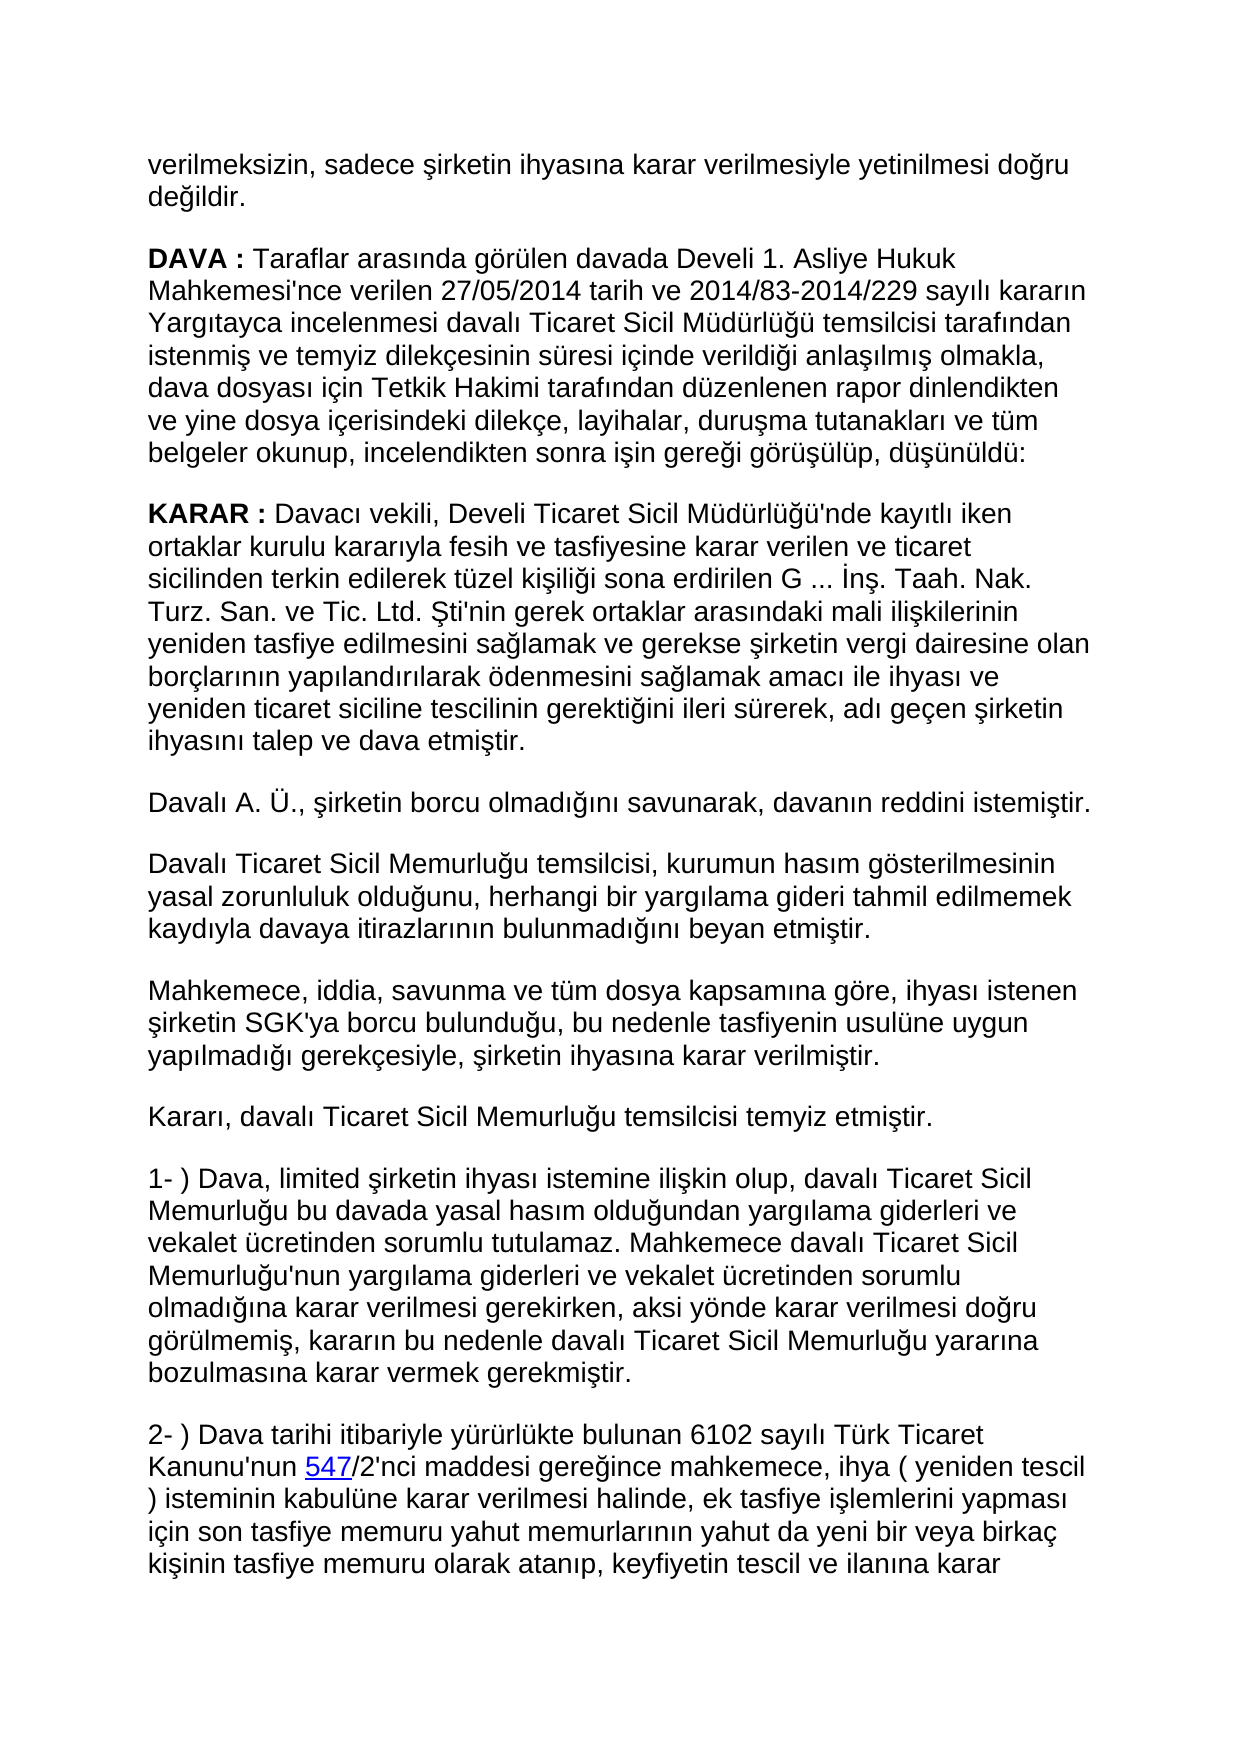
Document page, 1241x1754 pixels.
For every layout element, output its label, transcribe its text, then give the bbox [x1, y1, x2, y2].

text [148, 148, 1093, 212]
text 1- ) Dava, limited şirketin ihyası istemine ilişkin olup, davalı Ticaret Sicil Memurluğu bu davada yasal hasım olduğundan yargılama giderleri ve vekalet ücretinden sorumlu tutulamaz. Mahkemece davalı Ticaret Sicil Memurluğu'nun yargılama giderleri ve vekalet ücretinden sorumlu olmadığına karar verilmesi gerekirken, aksi yönde karar verilmesi doğru görülmemiş, kararın bu nedenle davalı Ticaret Sicil Memurluğu yararına bozulmasına karar vermek gerekmiştir. [148, 1162, 1093, 1388]
text Mahkemece, iddia, savunma ve tüm dosya kapsamına göre, ihyası istenen şirketin SGK'ya borcu bulunduğu, bu nedenle tasfiyenin usulüne uygun yapılmadığı gerekçesiyle, şirketin ihyasına karar verilmiştir. [148, 974, 1093, 1071]
text Davalı A. Ü., şirketin borcu olmadığını savunarak, davanın reddini istemiştir. [148, 786, 1093, 818]
text KARAR : Davacı vekili, Develi Ticaret Sicil Müdürlüğü'nde kayıtlı iken ortaklar kurulu kararıyla fesih ve tasfiyesine karar verilen ve ticaret sicilinden terkin edilerek tüzel kişiliği sona erdirilen G ... İnş. Taah. Nak. Turz. San. ve Tic. Ltd. Şti'nin gerek ortaklar arasındaki mali ilişkilerinin yeniden tasfiye edilmesini sağlamak ve gerekse şirketin vergi dairesine olan borçlarının yapılandırılarak ödenmesini sağlamak amacı ile ihyası ve yeniden ticaret siciline tescilinin gerektiğini ileri sürerek, adı geçen şirketin ihyasını talep ve dava etmiştir. [148, 497, 1093, 757]
text DAVA : Taraflar arasında görülen davada Develi 1. Asliye Hukuk Mahkemesi'nce verilen 27/05/2014 tarih ve 2014/83-2014/229 sayılı kararın Yargıtayca incelenmesi davalı Ticaret Sicil Müdürlüğü temsilcisi tarafından istenmiş ve temyiz dilekçesinin süresi içinde verildiği anlaşılmış olmakla, dava dosyası için Tetkik Hakimi tarafından düzenlenen rapor dinlendikten ve yine dosya içerisindeki dilekçe, layihalar, duruşma tutanakları ve tüm belgeler okunup, incelendikten sonra işin gereği görüşülüp, düşünüldü: [148, 242, 1093, 468]
text Davalı Ticaret Sicil Memurluğu temsilcisi, kurumun hasım gösterilmesinin yasal zorunluluk olduğunu, herhangi bir yargılama gideri tahmil edilmemek kaydıyla davaya itirazlarının bulunmadığını beyan etmiştir. [148, 847, 1093, 944]
text Kararı, davalı Ticaret Sicil Memurluğu temsilcisi temyiz etmiştir. [148, 1100, 1093, 1132]
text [148, 1418, 1093, 1579]
